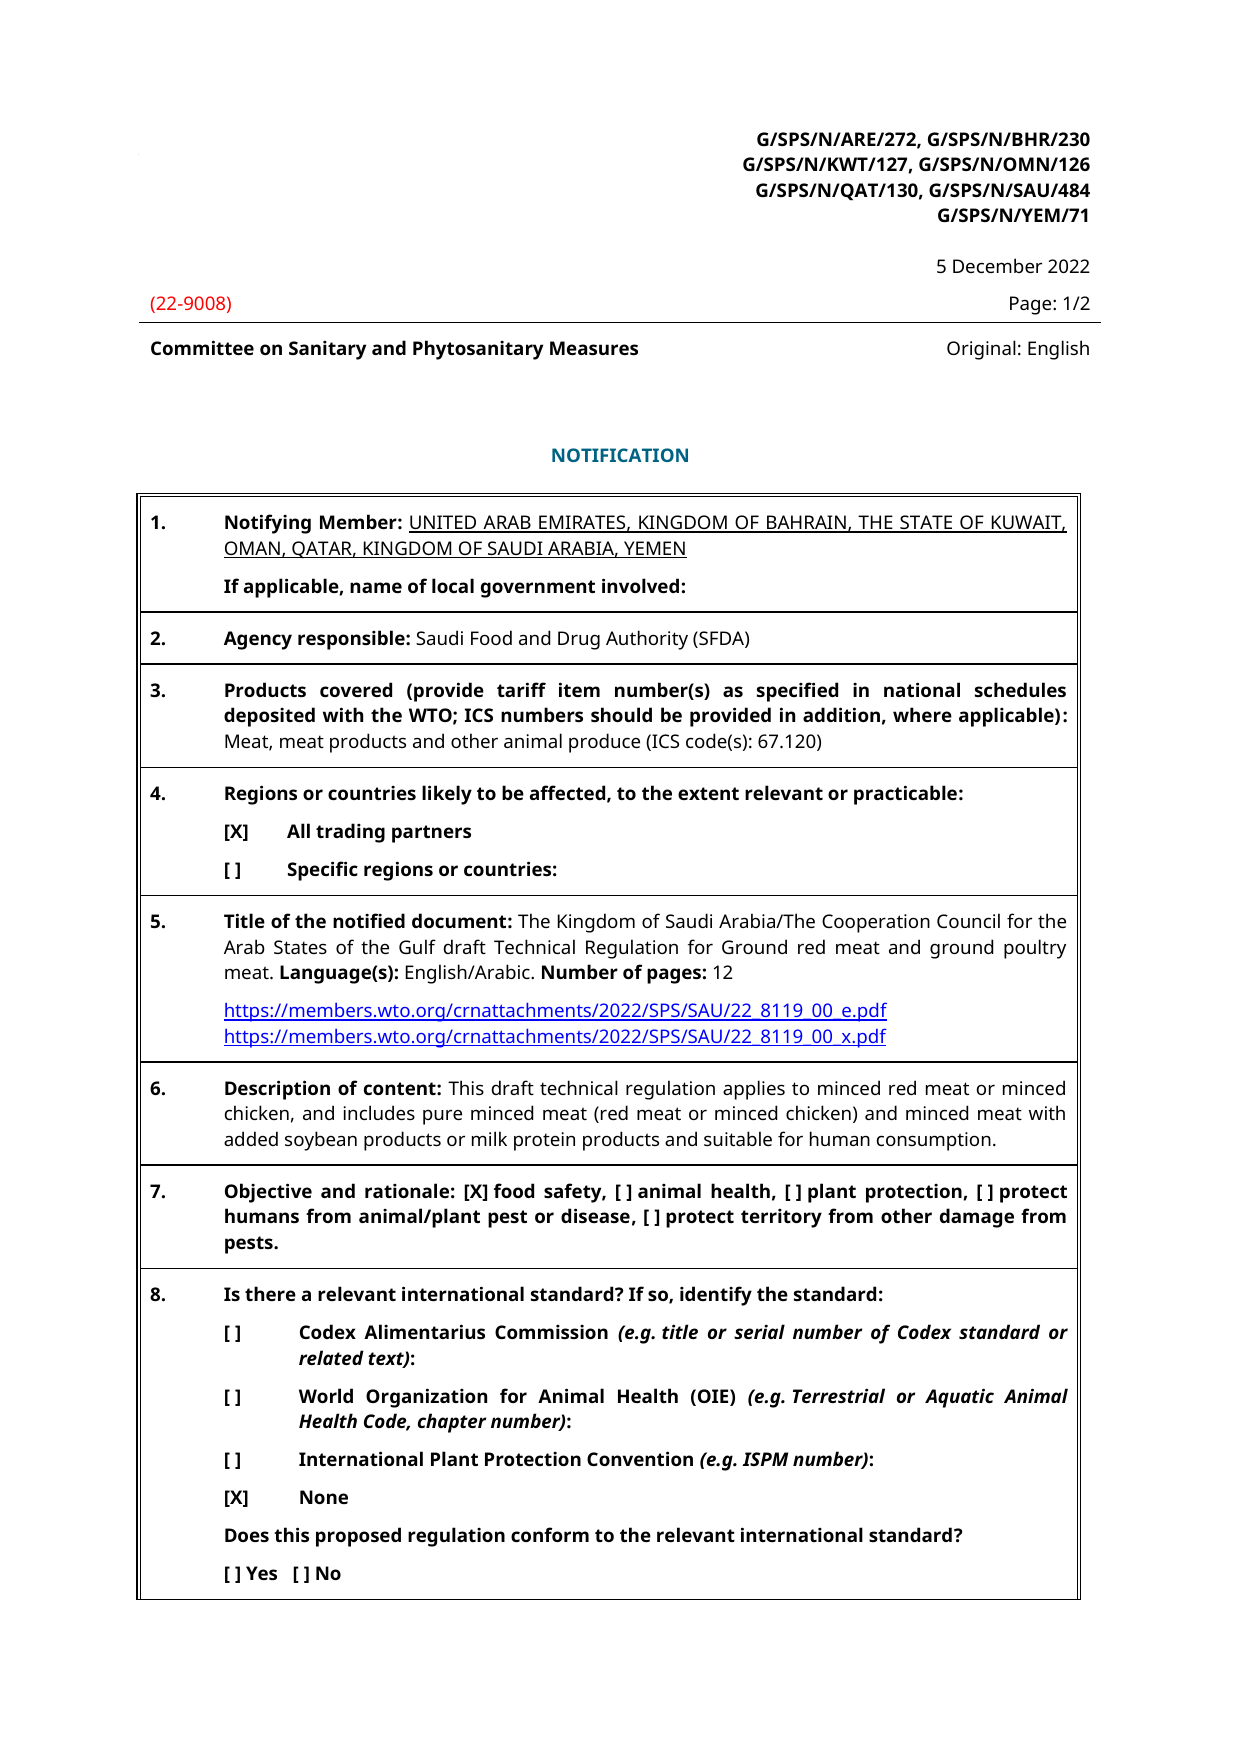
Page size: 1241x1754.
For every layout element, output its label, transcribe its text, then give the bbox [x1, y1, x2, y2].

table_cell 2. [141, 613, 212, 663]
table_cell 5. [141, 896, 212, 1061]
title NOTIFICATION [150, 442, 1090, 467]
table_header Notifying Member: UNITED ARAB EMIRATES, KINGDOM OF BAHRAIN, THE STATE OF KUWAIT, OMAN, QATAR, KINGDOM OF SAUDI ARABIA, YEMEN If applicable, name of local government involved: [212, 497, 1077, 611]
table_cell 7. [141, 1166, 212, 1267]
table_cell 4. [141, 768, 212, 894]
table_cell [212, 1269, 1077, 1599]
table_header 1. [141, 497, 212, 611]
table_cell Objective and rationale: [X] food safety, [ ] animal health, [ ] plant protection, [ ] protect humans from animal/plant pest or disease, [ ] protect territory from other damage from pests. [212, 1166, 1077, 1267]
table_cell 6. [141, 1063, 212, 1164]
table_cell 3. [141, 665, 212, 766]
table_cell Regions or countries likely to be affected, to the extent relevant or practicable: [X] All trading partners [ ] Specific regions or countries: [212, 768, 1077, 894]
table_cell Description of content: This draft technical regulation applies to minced red meat or minced chicken, and includes pure minced meat (red meat or minced chicken) and minced meat with added soybean products or milk protein products and suitable for human consumption. [212, 1063, 1077, 1164]
table_cell Title of the notified document: The Kingdom of Saudi Arabia/The Cooperation Council for the Arab States of the Gulf draft Technical Regulation for Ground red meat and ground poultry meat. Language(s): English/Arabic. Number of pages: 12 https://members.wto.org/crnattachments/2022/SPS/SAU/22_8119_00_e.pdf https://members.wto.org/crnattachments/2022/SPS/SAU/22_8119_00_x.pdf [212, 896, 1077, 1061]
table_cell Products covered (provide tariff item number(s) as specified in national schedules deposited with the WTO; ICS numbers should be provided in addition, where applicable): Meat, meat products and other animal produce (ICS code(s): 67.120) [212, 665, 1077, 766]
table_cell Agency responsible: Saudi Food and Drug Authority (SFDA) [212, 613, 1077, 663]
table_cell 8. [141, 1269, 212, 1599]
